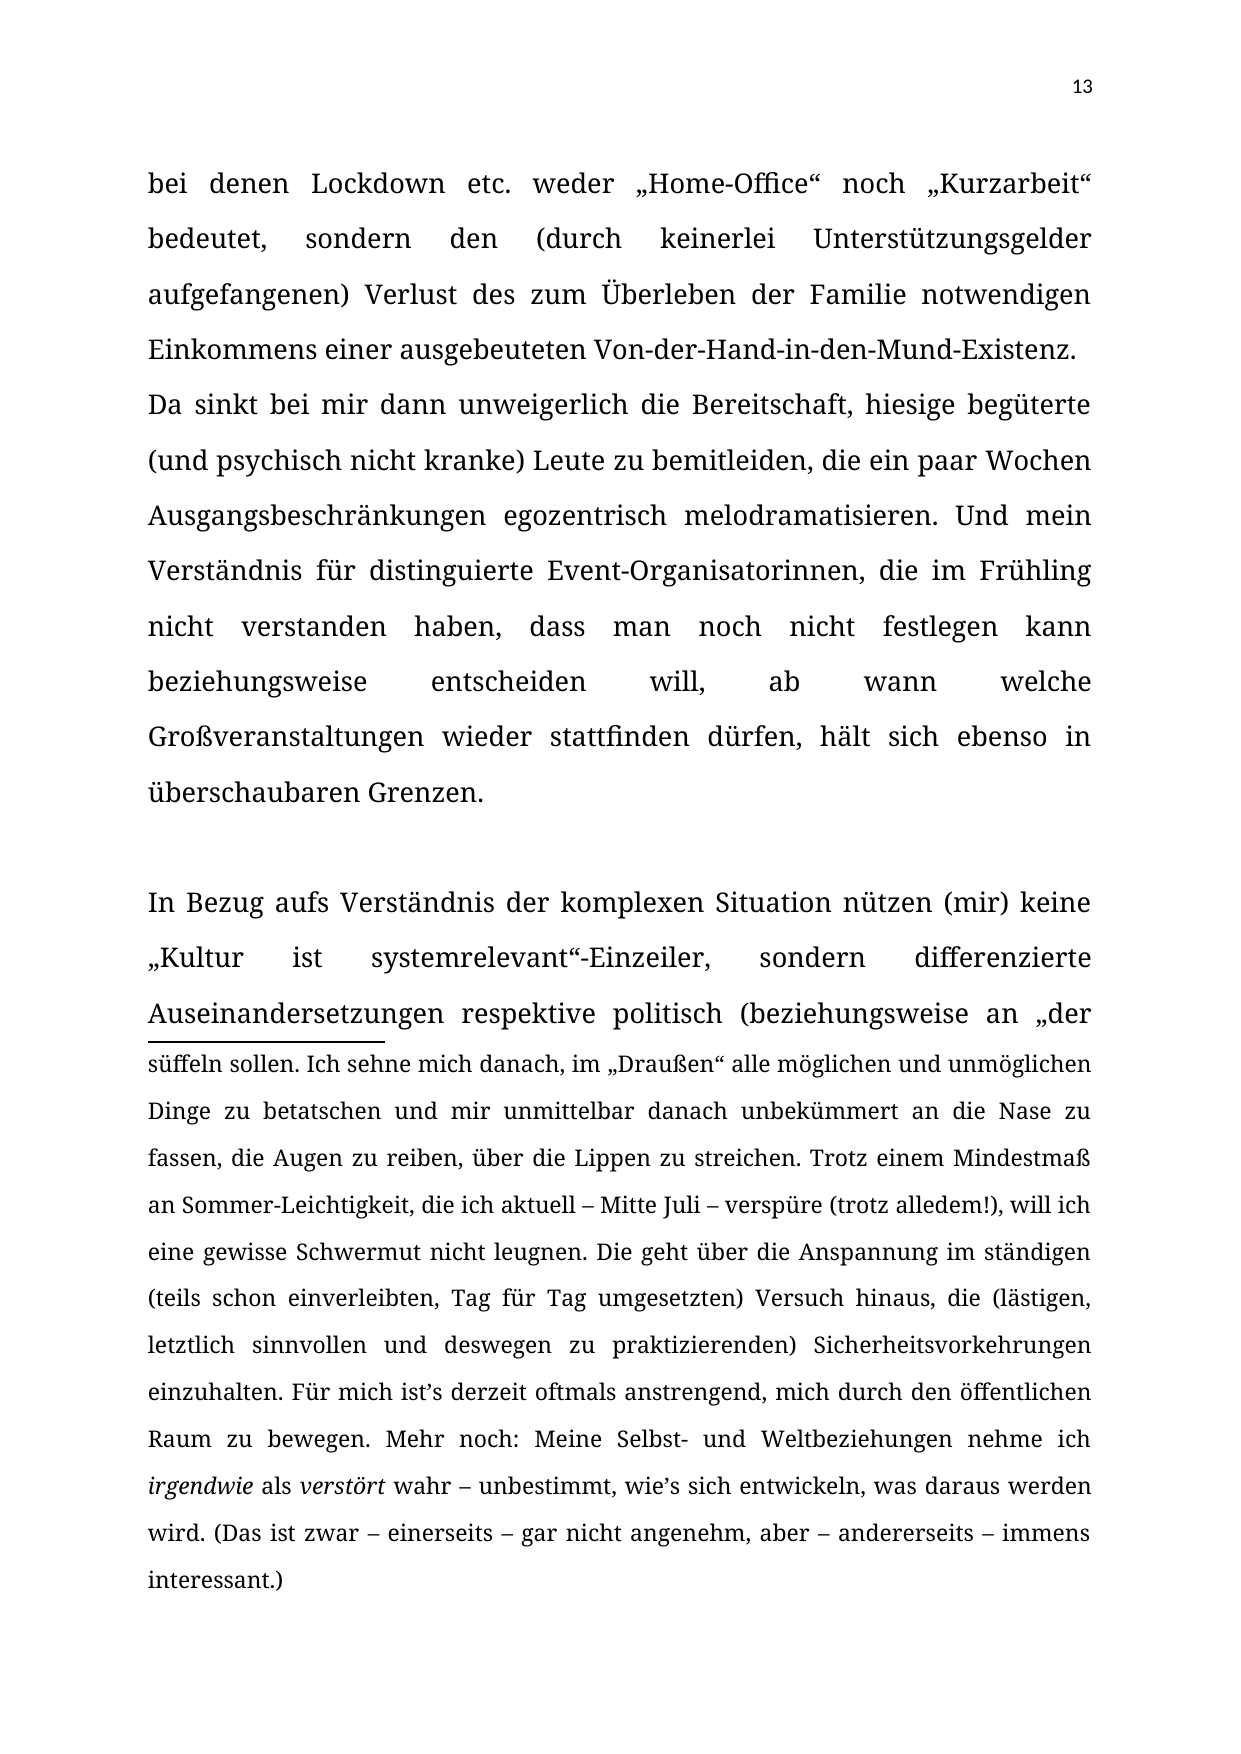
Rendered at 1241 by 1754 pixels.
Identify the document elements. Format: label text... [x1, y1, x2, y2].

text In Bezug aufs Verständnis der komplexen Situation nützen (mir) keine „Kultur ist systemrelevant“-Einzeiler, sondern differenzierte Auseinandersetzungen respektive politisch (beziehungsweise an „der Welt“ (oder der Liebe/Hinwendung zu dieser)) orientierte Analysen oder sozialwissenschaftliche Beiträge, die nicht lediglich (mit welcher rhetorischen Raffinesse auch immer) persönliche Meinungen darbieten oder (egal, wie superinnovativ) allerlei private Befindlichkeiten theatralisieren, sondern ernsthaft, weitblickender und vielschichtiger, vor allem empirisch wie logisch nachvollziehbarer zu argumentieren versuchen. [148, 884, 1093, 1031]
text Ich kenne Menschen, die – in anderen Ländern, auf anderen Kontinenten – so leben und wohnen (müssen), dass sie weder realistische Möglichkeiten für „physical distancing“ noch selbstverständlichen Zugang zu guter medizinischer Versorgung haben, bei denen Lockdown etc. weder „Home-Office“ noch „Kurzarbeit“ bedeutet, sondern den (durch keinerlei Unterstützungsgelder aufgefangenen) Verlust des zum Überleben der Familie notwendigen Einkommens einer ausgebeuteten Von-der-Hand-in-den-Mund-Existenz. [148, 164, 1093, 367]
text Da sinkt bei mir dann unweigerlich die Bereitschaft, hiesige begüterte (und psychisch nicht kranke) Leute zu bemitleiden, die ein paar Wochen Ausgangsbeschränkungen egozentrisch melodramatisieren. Und mein Verständnis für distinguierte Event-Organisatorinnen, die im Frühling nicht verstanden haben, dass man noch nicht festlegen kann beziehungsweise entscheiden will, ab wann welche Großveranstaltungen wieder stattfinden dürfen, hält sich ebenso in überschaubaren Grenzen. [148, 386, 1093, 810]
